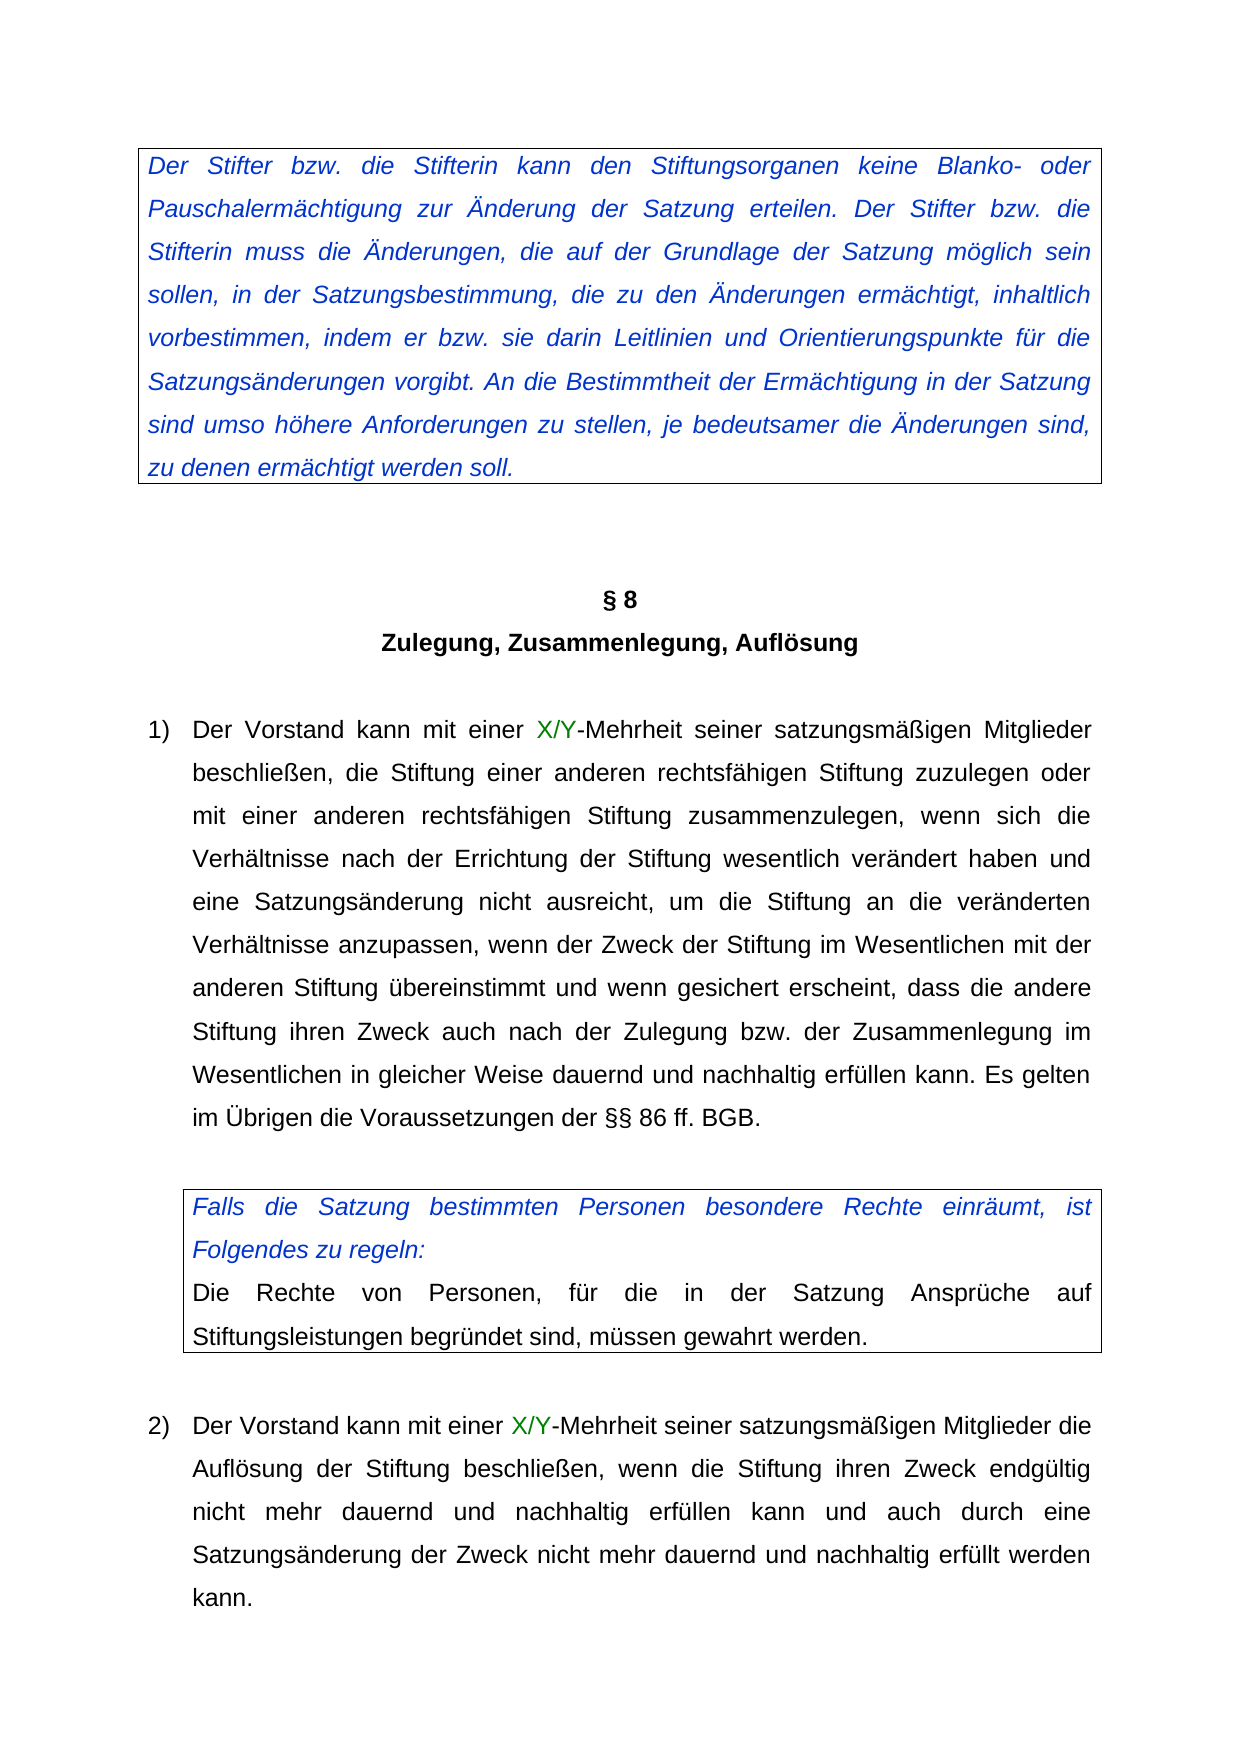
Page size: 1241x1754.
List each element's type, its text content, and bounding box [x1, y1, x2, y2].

text Der Stifter bzw. die Stifterin kann den Stiftungsorganen keine Blanko- oder Pauschalermächtigung zur Änderung der Satzung erteilen. Der Stifter bzw. die Stifterin muss die Änderungen, die auf der Grundlage der Satzung möglich sein sollen, in der Satzungsbestimmung, die zu den Änderungen ermächtigt, inhaltlich vorbestimmen, indem er bzw. sie darin Leitlinien und Orientierungspunkte für die Satzungsänderungen vorgibt. An die Bestimmtheit der Ermächtigung in der Satzung sind umso höhere Anforderungen zu stellen, je bedeutsamer die Änderungen sind, zu denen ermächtigt werden soll. [139, 149, 1101, 483]
list Der Vorstand kann mit einer X/Y-Mehrheit seiner satzungsmäßigen Mitglieder die Auflösung der Stiftung beschließen, wenn die Stiftung ihren Zweck endgültig nicht mehr dauernd und nachhaltig erfüllen kann und auch durch eine Satzungsänderung der Zweck nicht mehr dauernd und nachhaltig erfüllt werden kann. [148, 1411, 1092, 1612]
list Der Vorstand kann mit einer X/Y-Mehrheit seiner satzungsmäßigen Mitglieder beschließen, die Stiftung einer anderen rechtsfähigen Stiftung zuzulegen oder mit einer anderen rechtsfähigen Stiftung zusammenzulegen, wenn sich die Verhältnisse nach der Errichtung der Stiftung wesentlich verändert haben und eine Satzungsänderung nicht ausreicht, um die Stiftung an die veränderten Verhältnisse anzupassen, wenn der Zweck der Stiftung im Wesentlichen mit der anderen Stiftung übereinstimmt und wenn gesichert erscheint, dass die andere Stiftung ihren Zweck auch nach der Zulegung bzw. der Zusammenlegung im Wesentlichen in gleicher Weise dauernd und nachhaltig erfüllen kann. Es gelten im Übrigen die Voraussetzungen der §§ 86 ff. BGB. [148, 714, 1092, 1131]
text § 8 [148, 585, 1092, 614]
text Zulegung, Zusammenlegung, Auflösung [148, 628, 1092, 657]
text Die Rechte von Personen, für die in der Satzung Ansprüche auf Stiftungsleistungen begründet sind, müssen gewahrt werden. [184, 1275, 1101, 1352]
text Falls die Satzung bestimmten Personen besondere Rechte einräumt, ist Folgendes zu regeln: [184, 1190, 1101, 1264]
